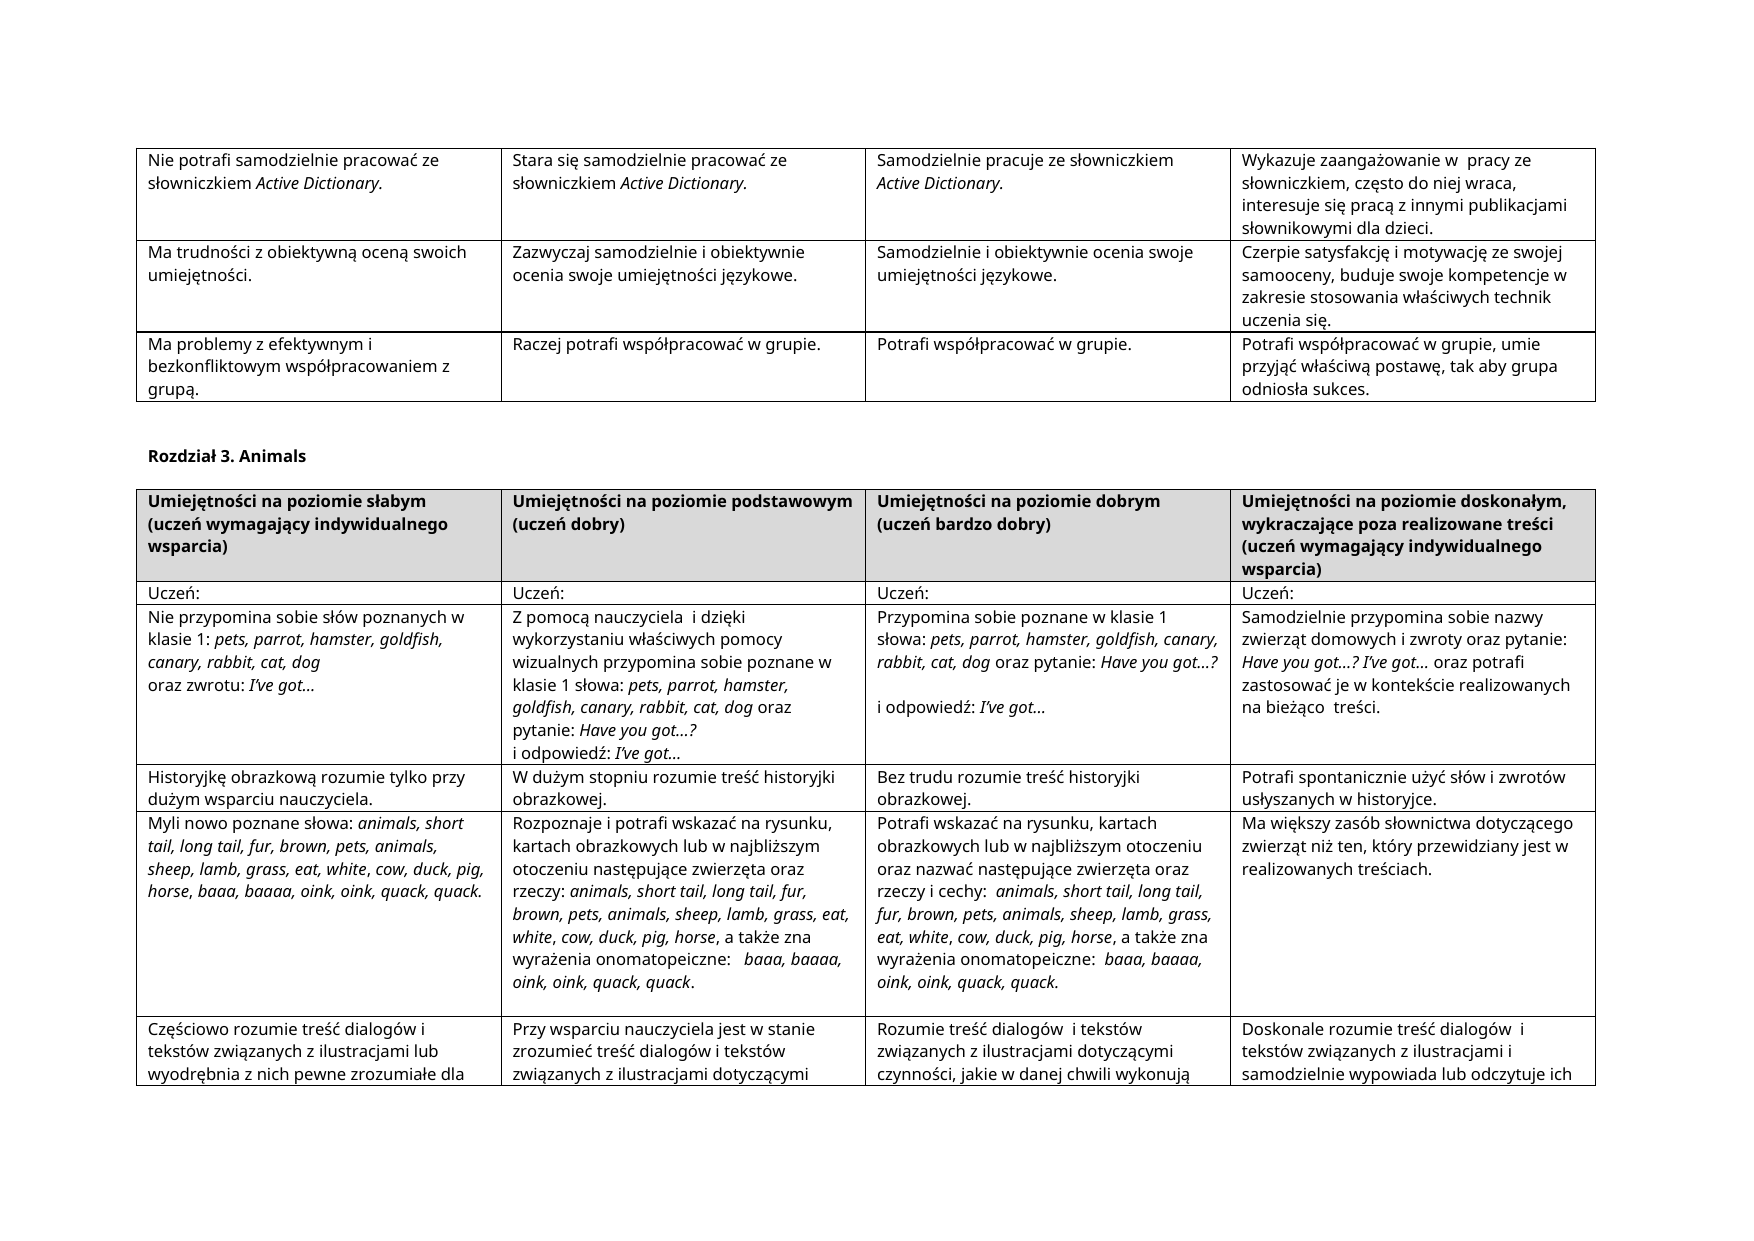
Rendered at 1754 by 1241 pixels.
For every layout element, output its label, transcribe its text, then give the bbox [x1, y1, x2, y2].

text Rozdział 3. Animals [148, 445, 1606, 468]
table_cell Uczeń: [502, 582, 865, 604]
table_cell Uczeń: [137, 582, 501, 604]
table_cell Ma problemy z efektywnym i bezkonfliktowym współpracowaniem z grupą. [137, 333, 501, 401]
table_cell Myli nowo poznane słowa: animals, short tail, long tail, fur, brown, pets, animals, sheep, lamb, grass, eat, white, cow, duck, pig, horse, baaa, baaaa, oink, oink, quack, quack. [137, 812, 501, 1016]
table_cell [502, 1017, 865, 1085]
table_cell Samodzielnie i obiektywnie ocenia swoje umiejętności językowe. [866, 241, 1230, 331]
table_header Umiejętności na poziomie doskonałym, wykraczające poza realizowane treści (uczeń wymagający indywidualnego wsparcia) [1231, 490, 1595, 581]
table_cell Potrafi współpracować w grupie. [866, 333, 1230, 401]
table_cell Raczej potrafi współpracować w grupie. [502, 333, 865, 401]
table_header Umiejętności na poziomie dobrym (uczeń bardzo dobry) [866, 490, 1230, 581]
table_cell Rozpoznaje i potrafi wskazać na rysunku, kartach obrazkowych lub w najbliższym otoczeniu następujące zwierzęta oraz rzeczy: animals, short tail, long tail, fur, brown, pets, animals, sheep, lamb, grass, eat, white, cow, duck, pig, horse, a także zna wyrażenia onomatopeiczne: baaa, baaaa, oink, oink, quack, quack. [502, 812, 865, 1016]
table_cell Wykazuje zaangażowanie w pracy ze słowniczkiem, często do niej wraca, interesuje się pracą z innymi publikacjami słownikowymi dla dzieci. [1231, 149, 1595, 239]
table_cell Ma większy zasób słownictwa dotyczącego zwierząt niż ten, który przewidziany jest w realizowanych treściach. [1231, 812, 1595, 1016]
table_cell Zazwyczaj samodzielnie i obiektywnie ocenia swoje umiejętności językowe. [502, 241, 865, 331]
table_cell Czerpie satysfakcję i motywację ze swojej samooceny, buduje swoje kompetencje w zakresie stosowania właściwych technik uczenia się. [1231, 241, 1595, 331]
table_cell Nie potrafi samodzielnie pracować ze słowniczkiem Active Dictionary. [137, 149, 501, 239]
table_cell Samodzielnie przypomina sobie nazwy zwierząt domowych i zwroty oraz pytanie: Have you got…? I’ve got… oraz potrafi zastosować je w kontekście realizowanych na bieżąco treści. [1231, 605, 1595, 764]
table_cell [1231, 1017, 1595, 1085]
table_cell Samodzielnie pracuje ze słowniczkiem Active Dictionary. [866, 149, 1230, 239]
table_cell Przypomina sobie poznane w klasie 1 słowa: pets, parrot, hamster, goldfish, canary, rabbit, cat, dog oraz pytanie: Have you got…? i odpowiedź: I’ve got… [866, 605, 1230, 764]
table_cell Potrafi wskazać na rysunku, kartach obrazkowych lub w najbliższym otoczeniu oraz nazwać następujące zwierzęta oraz rzeczy i cechy: animals, short tail, long tail, fur, brown, pets, animals, sheep, lamb, grass, eat, white, cow, duck, pig, horse, a także zna wyrażenia onomatopeiczne: baaa, baaaa, oink, oink, quack, quack. [866, 812, 1230, 1016]
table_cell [866, 1017, 1230, 1085]
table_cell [137, 1017, 501, 1085]
table_cell Ma trudności z obiektywną oceną swoich umiejętności. [137, 241, 501, 331]
table_cell Uczeń: [1231, 582, 1595, 604]
table_cell Bez trudu rozumie treść historyjki obrazkowej. [866, 765, 1230, 811]
table_cell Potrafi współpracować w grupie, umie przyjąć właściwą postawę, tak aby grupa odniosła sukces. [1231, 333, 1595, 401]
table_cell Uczeń: [866, 582, 1230, 604]
table_cell W dużym stopniu rozumie treść historyjki obrazkowej. [502, 765, 865, 811]
table_cell Z pomocą nauczyciela i dzięki wykorzystaniu właściwych pomocy wizualnych przypomina sobie poznane w klasie 1 słowa: pets, parrot, hamster, goldfish, canary, rabbit, cat, dog oraz pytanie: Have you got…? i odpowiedź: I’ve got… [502, 605, 865, 764]
table_header Umiejętności na poziomie słabym (uczeń wymagający indywidualnego wsparcia) [137, 490, 501, 581]
table_cell Historyjkę obrazkową rozumie tylko przy dużym wsparciu nauczyciela. [137, 765, 501, 811]
table_header Umiejętności na poziomie podstawowym (uczeń dobry) [502, 490, 865, 581]
table_cell Nie przypomina sobie słów poznanych w klasie 1: pets, parrot, hamster, goldfish, canary, rabbit, cat, dog oraz zwrotu: I’ve got… [137, 605, 501, 764]
table_cell Stara się samodzielnie pracować ze słowniczkiem Active Dictionary. [502, 149, 865, 239]
table_cell Potrafi spontanicznie użyć słów i zwrotów usłyszanych w historyjce. [1231, 765, 1595, 811]
